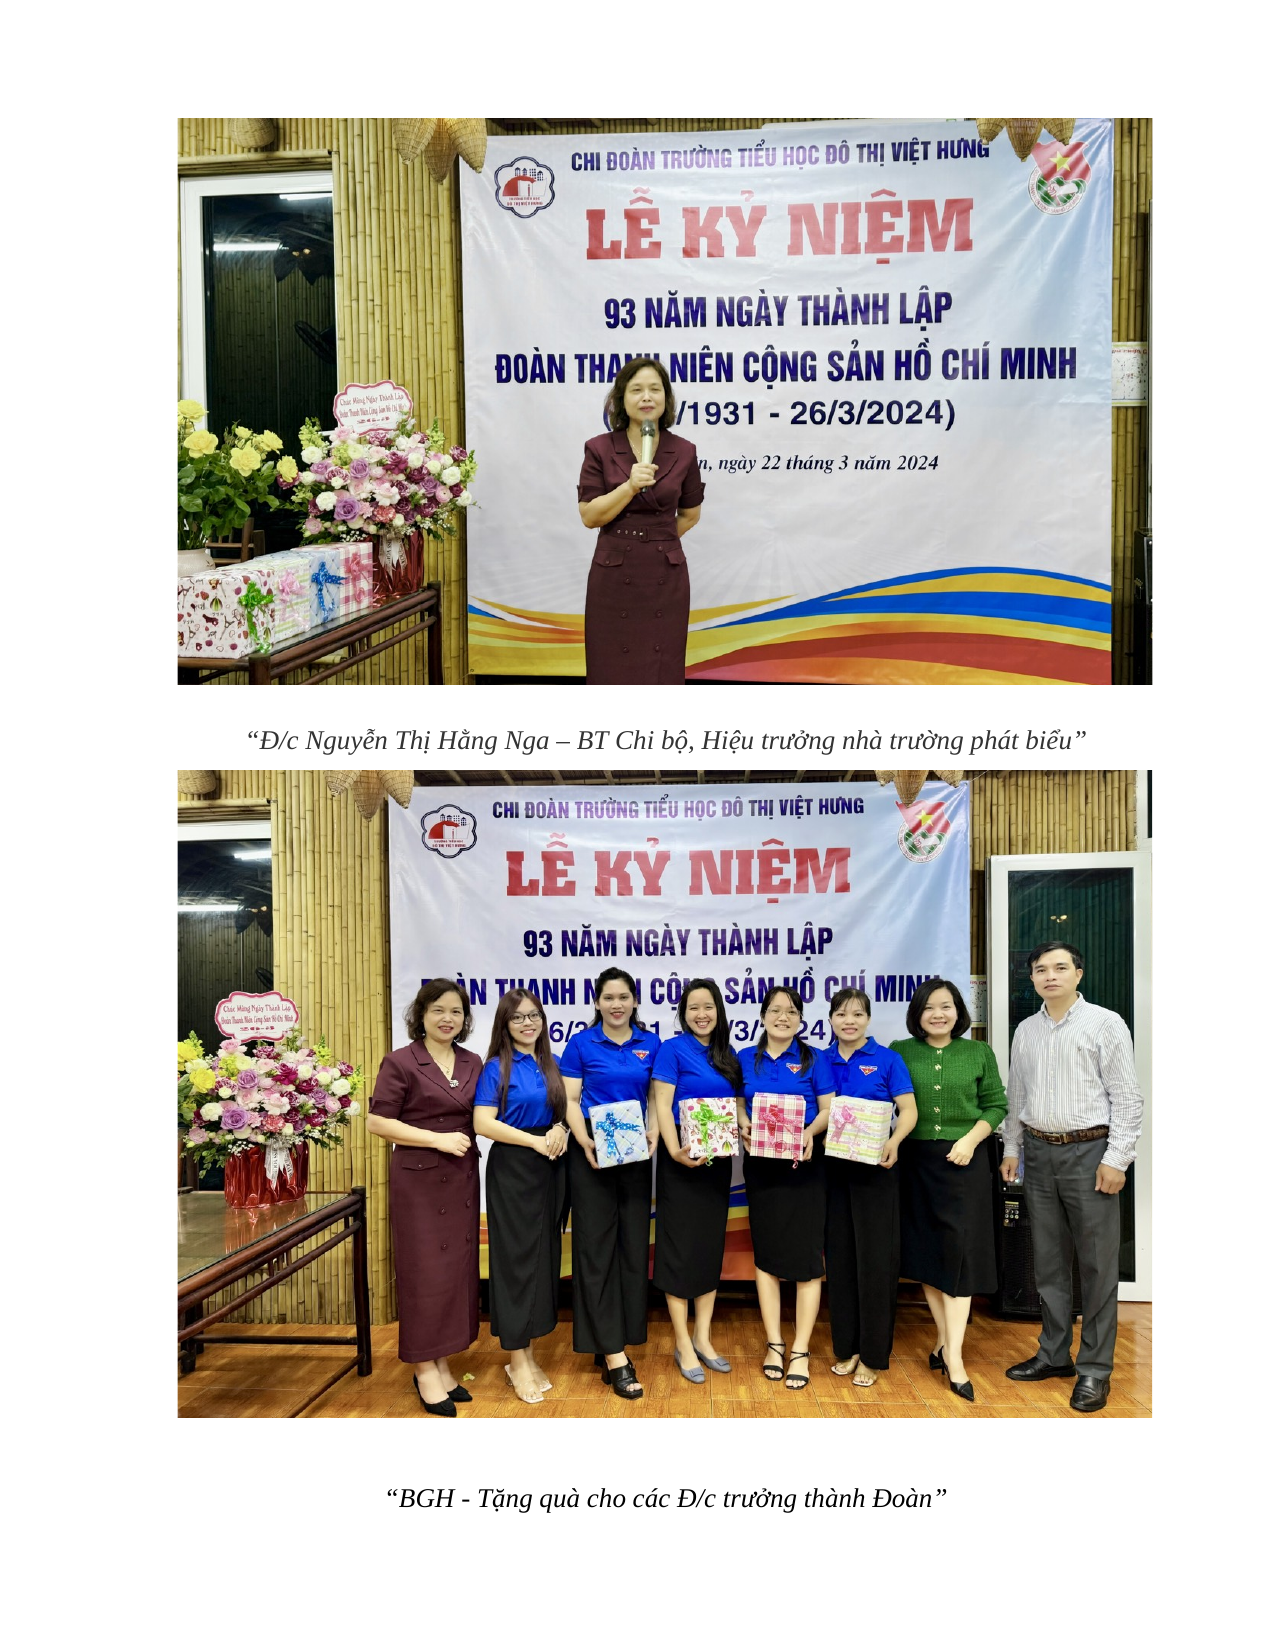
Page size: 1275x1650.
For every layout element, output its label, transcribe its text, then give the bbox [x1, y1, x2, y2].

picture [177, 118, 1153, 685]
text “Đ/c Nguyễn Thị Hằng Nga – BT Chi bộ, Hiệu trưởng nhà trường phát biểu” [177, 724, 1157, 755]
picture [177, 770, 1153, 1418]
text “BGH - Tặng quà cho các Đ/c trưởng thành Đoàn” [177, 1482, 1157, 1513]
